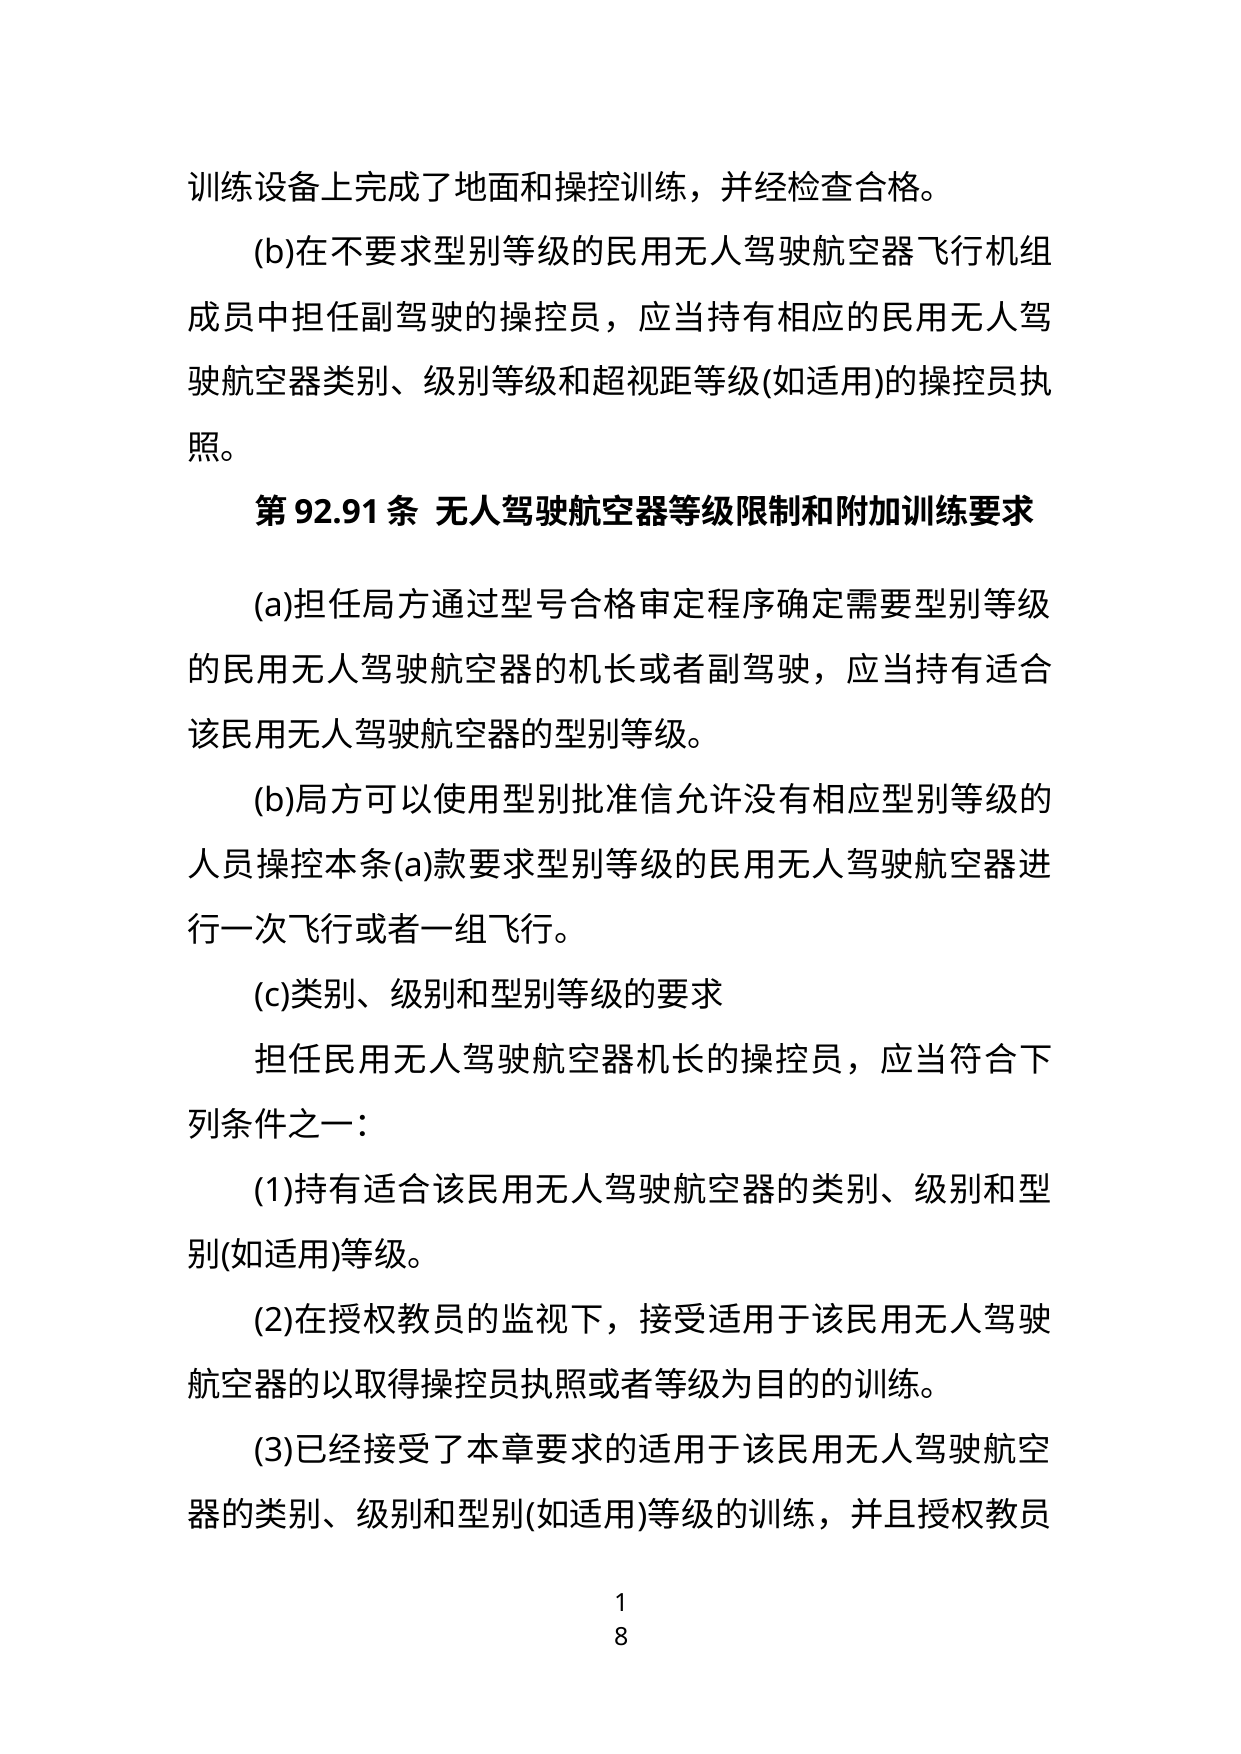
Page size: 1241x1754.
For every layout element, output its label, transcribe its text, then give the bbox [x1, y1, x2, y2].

text 担任民用无人驾驶航空器机长的操控员，应当符合下列条件之一： [187, 1024, 1053, 1154]
text (2)在授权教员的监视下，接受适用于该民用无人驾驶航空器的以取得操控员执照或者等级为目的的训练。 [187, 1284, 1053, 1414]
text (b)局方可以使用型别批准信允许没有相应型别等级的人员操控本条(a)款要求型别等级的民用无人驾驶航空器进行一次飞行或者一组飞行。 [187, 764, 1053, 959]
text (1)持有适合该民用无人驾驶航空器的类别、级别和型别(如适用)等级。 [187, 1154, 1053, 1284]
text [187, 152, 1053, 217]
text (c)类别、级别和型别等级的要求 [187, 959, 1053, 1024]
text (b)在不要求型别等级的民用无人驾驶航空器飞行机组成员中担任副驾驶的操控员，应当持有相应的民用无人驾驶航空器类别、级别等级和超视距等级(如适用)的操控员执照。 [187, 217, 1053, 477]
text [187, 1414, 1053, 1544]
text (a)担任局方通过型号合格审定程序确定需要型别等级的民用无人驾驶航空器的机长或者副驾驶，应当持有适合该民用无人驾驶航空器的型别等级。 [187, 569, 1053, 764]
subtitle 第92.91条 无人驾驶航空器等级限制和附加训练要求 [187, 477, 1053, 542]
